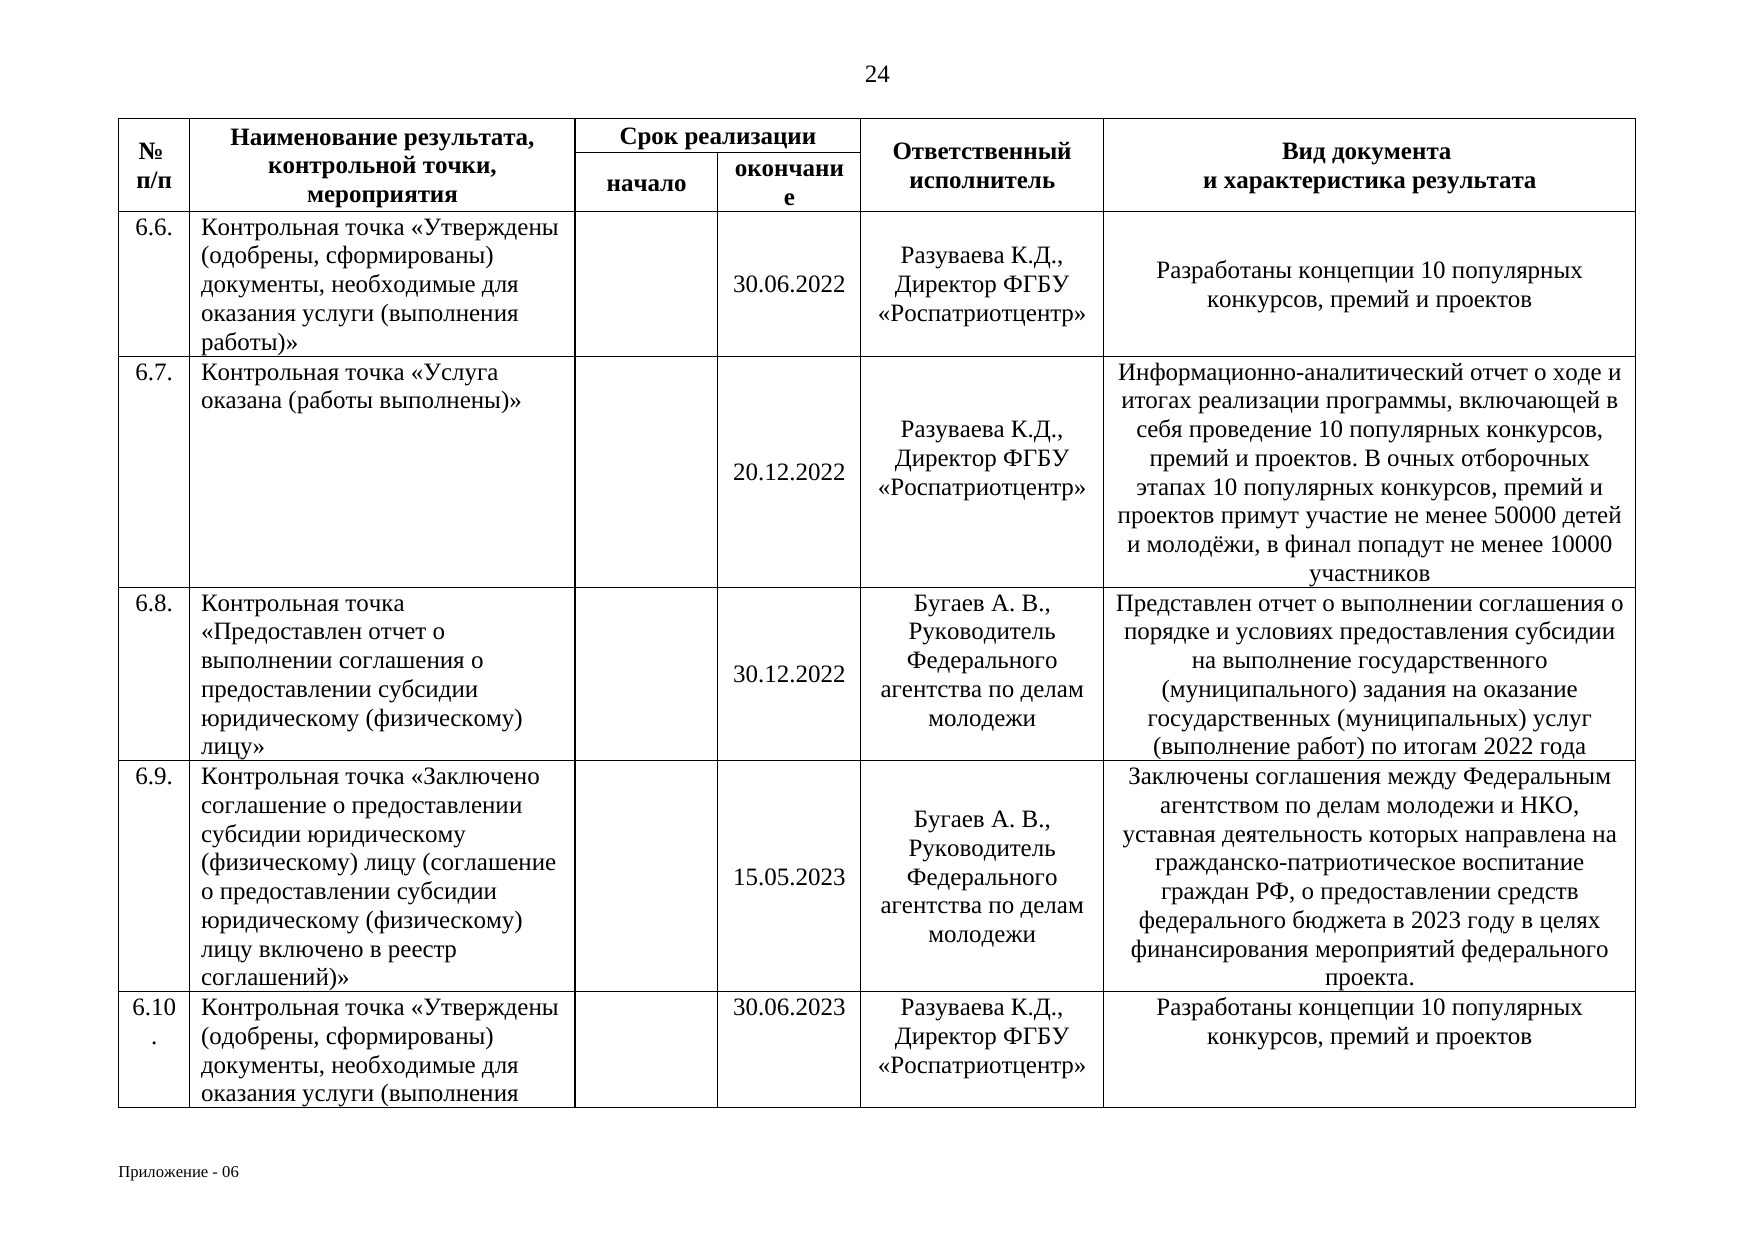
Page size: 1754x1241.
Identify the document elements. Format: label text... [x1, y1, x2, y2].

table_cell 6.10. [119, 992, 189, 1107]
table_header Ответственный исполнитель [861, 119, 1103, 211]
table_cell Контрольная точка «Утверждены (одобрены, сформированы) документы, необходимые для оказания услуги (выполнения работы)» [190, 992, 574, 1107]
table_cell Бугаев А. В., Руководитель Федерального агентства по делам молодежи [861, 588, 1103, 760]
table_cell Разуваева К.Д., Директор ФГБУ «Роспатриотцентр» [861, 357, 1103, 587]
table_cell [576, 588, 717, 760]
table_cell Контрольная точка «Услуга оказана (работы выполнены)» [190, 357, 574, 587]
table_cell Бугаев А. В., Руководитель Федерального агентства по делам молодежи [861, 761, 1103, 991]
table_cell Контрольная точка «Предоставлен отчет о выполнении соглашения о предоставлении субсидии юридическому (физическому) лицу» [190, 588, 574, 760]
table_cell 20.12.2022 [718, 357, 860, 587]
table_cell 6.7. [119, 357, 189, 587]
table_cell 30.06.2023 [718, 992, 860, 1107]
table_header Срок реализации [576, 119, 860, 152]
table_cell Разуваева К.Д., Директор ФГБУ «Роспатриотцентр» [861, 992, 1103, 1107]
table_cell 30.12.2022 [718, 588, 860, 760]
table_cell Контрольная точка «Утверждены (одобрены, сформированы) документы, необходимые для оказания услуги (выполнения работы)» [190, 212, 574, 356]
table_header Вид документа и характеристика результата [1104, 119, 1635, 211]
table_cell [576, 992, 717, 1107]
table_cell 6.6. [119, 212, 189, 356]
table_cell Заключены соглашения между Федеральным агентством по делам молодежи и НКО, уставная деятельность которых направлена на гражданско-патриотическое воспитание граждан РФ, о предоставлении средств федерального бюджета в 2023 году в целях финансирования мероприятий федерального проекта. [1104, 761, 1635, 991]
table_cell Контрольная точка «Заключено соглашение о предоставлении субсидии юридическому (физическому) лицу (соглашение о предоставлении субсидии юридическому (физическому) лицу включено в реестр соглашений)» [190, 761, 574, 991]
table_cell окончание [718, 153, 860, 211]
table_cell Разработаны концепции 10 популярных конкурсов, премий и проектов [1104, 992, 1635, 1107]
table_cell 15.05.2023 [718, 761, 860, 991]
table_cell Информационно-аналитический отчет о ходе и итогах реализации программы, включающей в себя проведение 10 популярных конкурсов, премий и проектов. В очных отборочных этапах 10 популярных конкурсов, премий и проектов примут участие не менее 50000 детей и молодёжи, в финал попадут не менее 10000 участников [1104, 357, 1635, 587]
table_cell Разработаны концепции 10 популярных конкурсов, премий и проектов [1104, 212, 1635, 356]
table_cell Представлен отчет о выполнении соглашения о порядке и условиях предоставления субсидии на выполнение государственного (муниципального) задания на оказание государственных (муниципальных) услуг (выполнение работ) по итогам 2022 года [1104, 588, 1635, 760]
table_cell 6.9. [119, 761, 189, 991]
table_cell Разуваева К.Д., Директор ФГБУ «Роспатриотцентр» [861, 212, 1103, 356]
table_cell [576, 761, 717, 991]
table_cell [576, 212, 717, 356]
table_cell начало [576, 153, 717, 211]
table_cell 6.8. [119, 588, 189, 760]
table_header № п/п [119, 119, 189, 211]
table_cell 30.06.2022 [718, 212, 860, 356]
table_cell [576, 357, 717, 587]
table_header Наименование результата, контрольной точки, мероприятия [190, 119, 574, 211]
